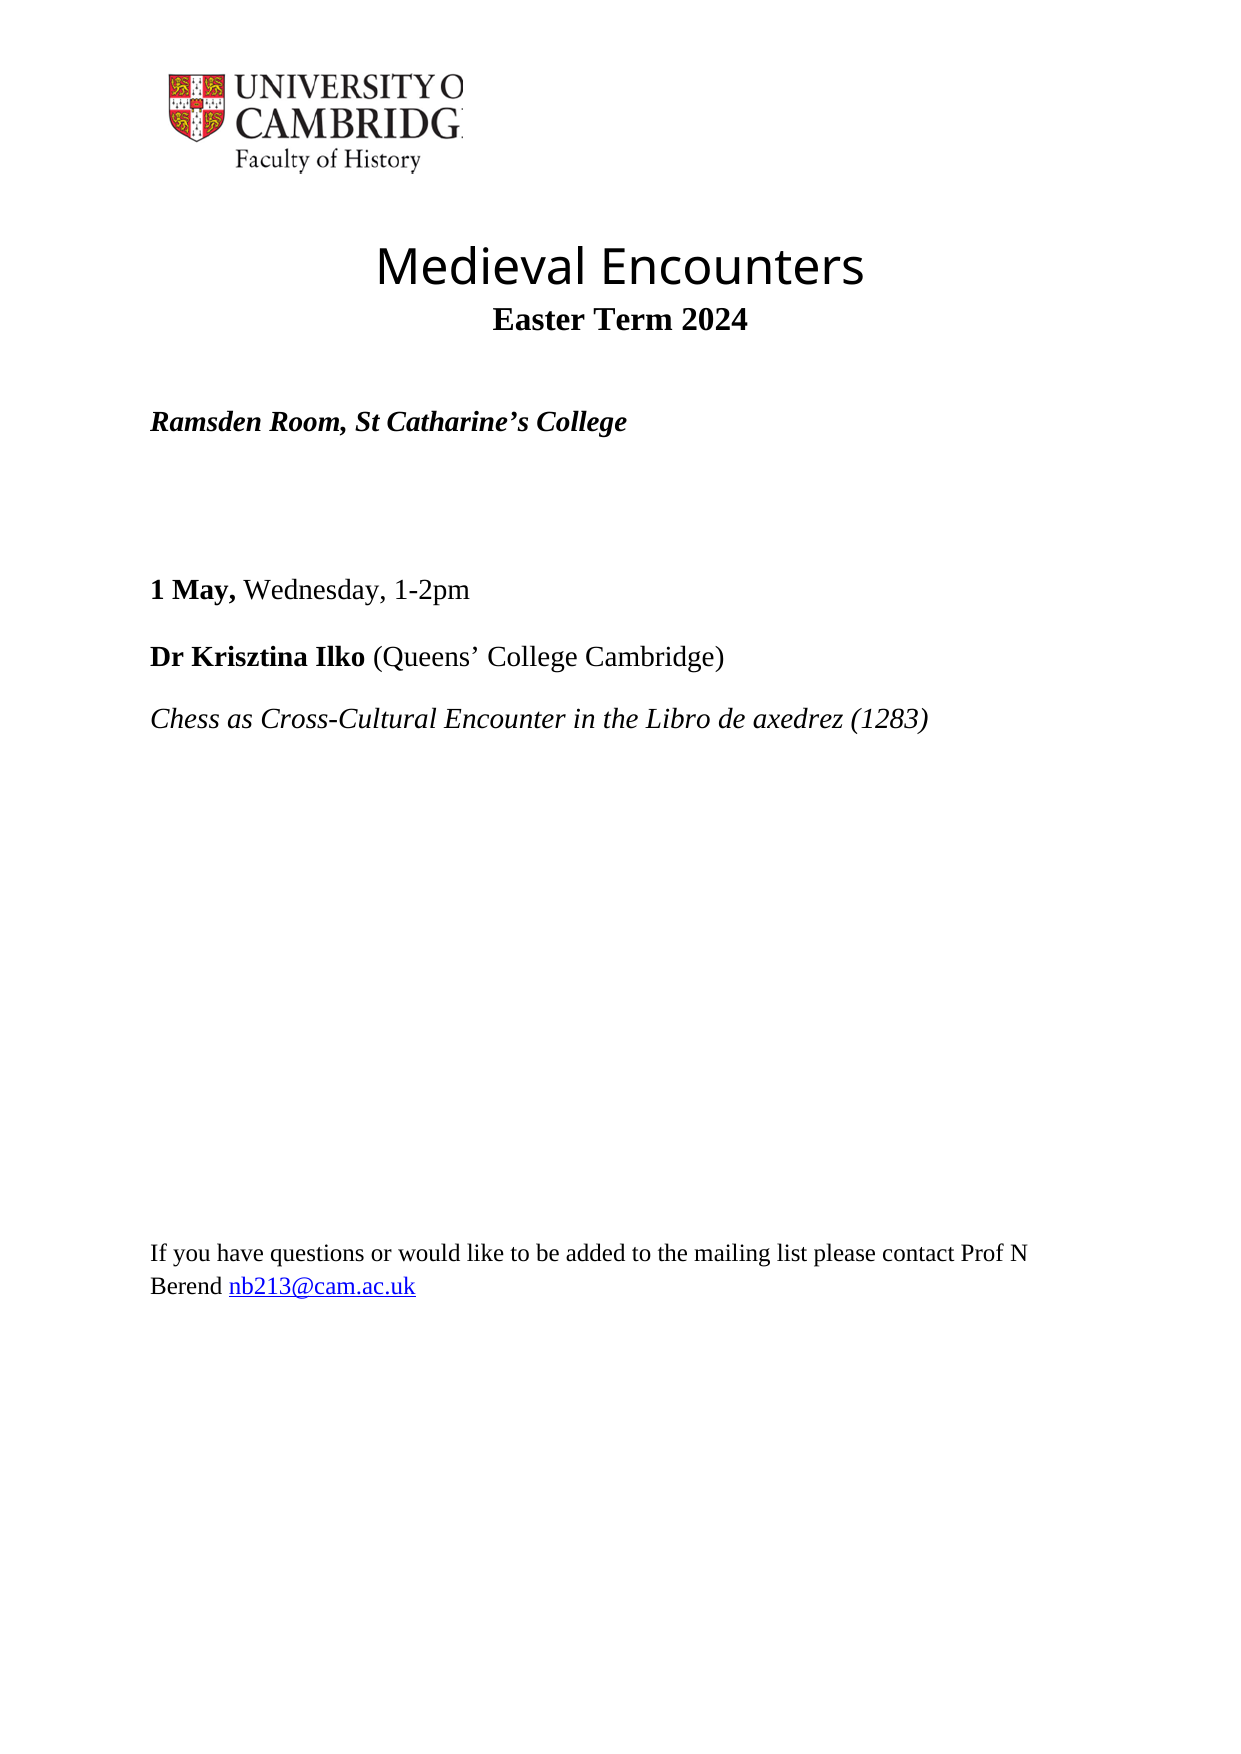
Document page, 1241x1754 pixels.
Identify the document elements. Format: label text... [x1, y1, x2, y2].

text Easter Term 2024 [150, 299, 1090, 337]
text Medieval Encounters [150, 231, 1090, 299]
text 1 May, Wednesday, 1-2pm [150, 572, 1090, 605]
text Ramsden Room, St Catharine’s College [150, 404, 1090, 438]
text If you have questions or would like to be added to the mailing list please contact Prof N Berend nb213@cam.ac.uk [150, 1238, 1090, 1300]
text Chess as Cross-Cultural Encounter in the Libro de axedrez (1283) [150, 701, 1090, 735]
text Dr Krisztina Ilko (Queens’ College Cambridge) [150, 639, 1090, 672]
